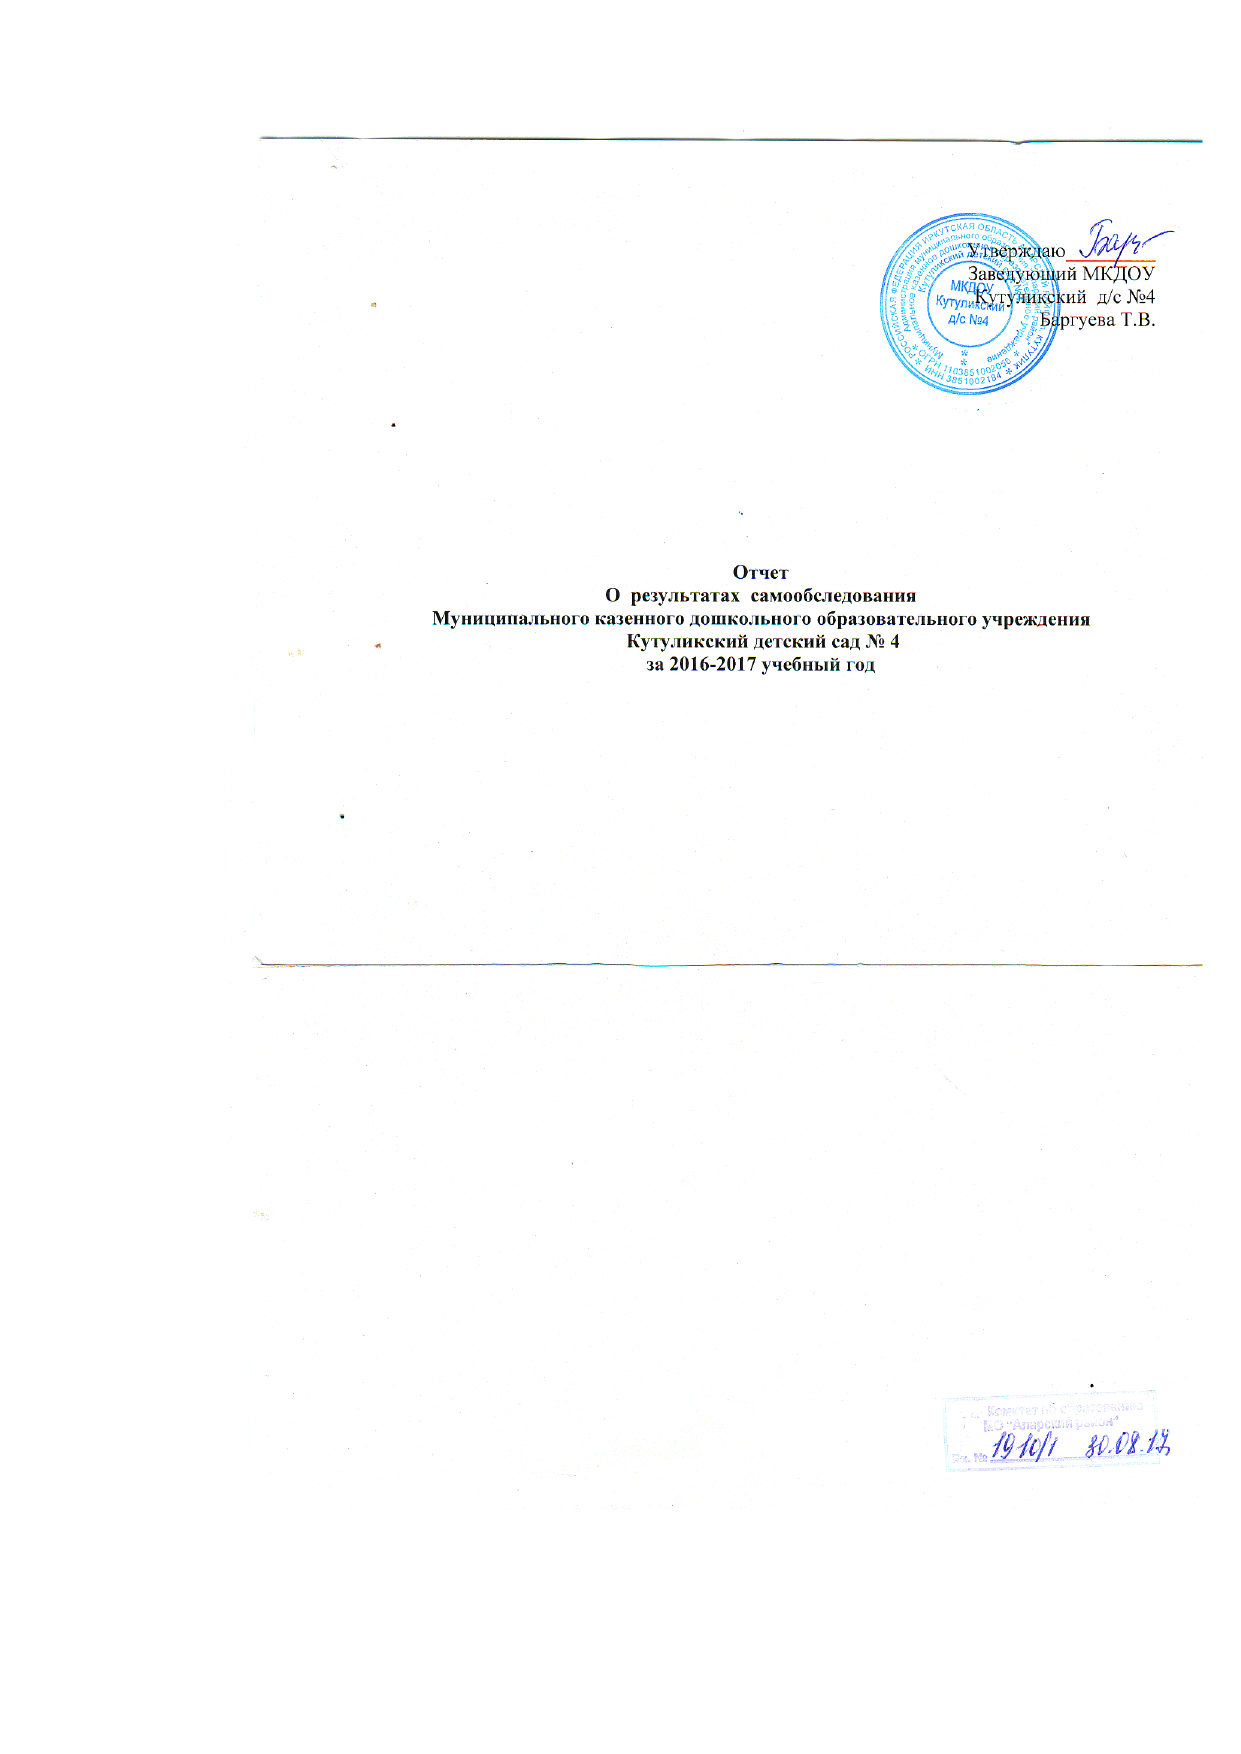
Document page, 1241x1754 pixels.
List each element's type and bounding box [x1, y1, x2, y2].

picture [221, 118, 1211, 1518]
